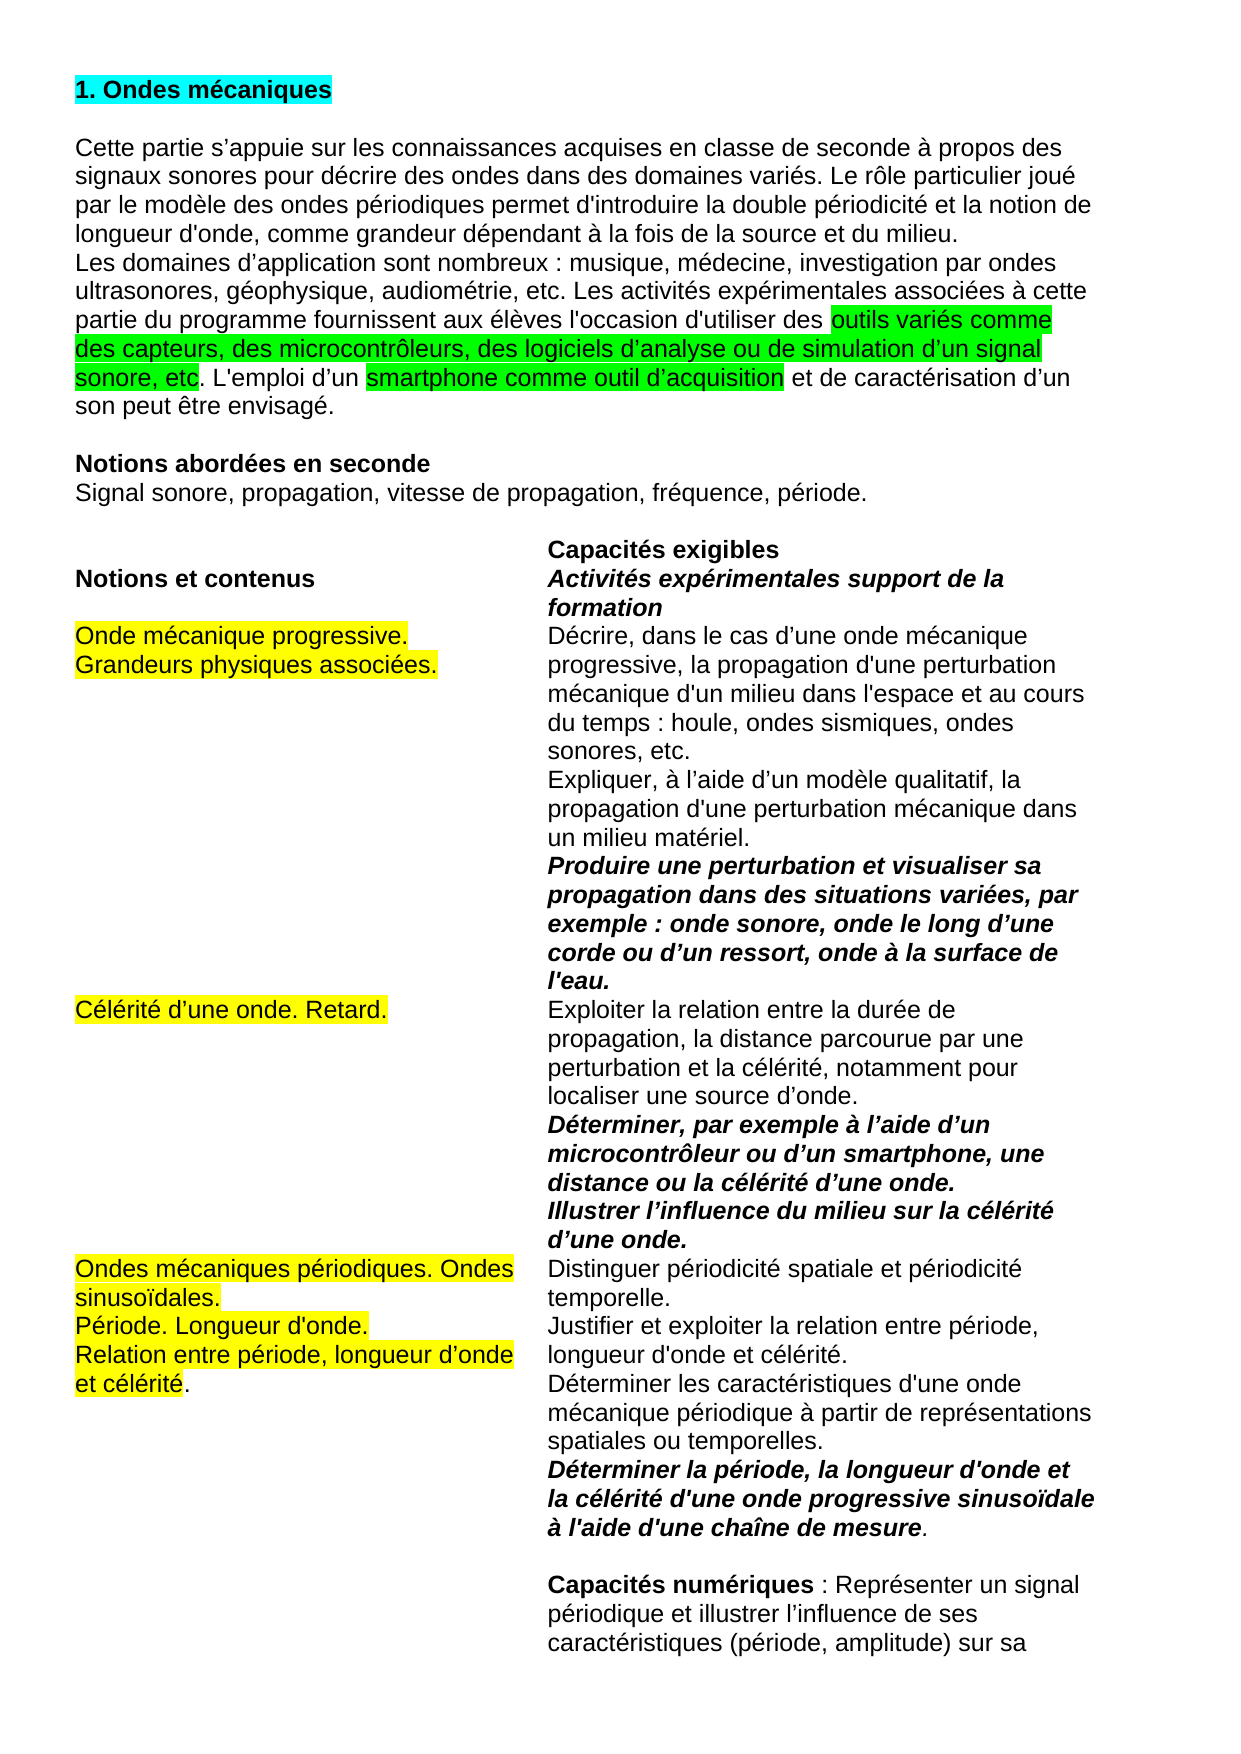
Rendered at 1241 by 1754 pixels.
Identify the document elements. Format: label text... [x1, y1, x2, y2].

table_cell Décrire, dans le cas d’une onde mécanique progressive, la propagation d'une perturbation mécanique d'un milieu dans l'espace et au cours du temps : houle, ondes sismiques, ondes sonores, etc. Expliquer, à l’aide d’un modèle qualitatif, la propagation d'une perturbation mécanique dans un milieu matériel. Produire une perturbation et visualiser sa propagation dans des situations variées, par exemple : onde sonore, onde le long d’une corde ou d’un ressort, onde à la surface de l'eau. [536, 621, 1109, 995]
table_cell Onde mécanique progressive. Grandeurs physiques associées. [64, 621, 536, 995]
table_cell Exploiter la relation entre la durée de propagation, la distance parcourue par une perturbation et la célérité, notamment pour localiser une source d’onde. Déterminer, par exemple à l’aide d’un microcontrôleur ou d’un smartphone, une distance ou la célérité d’une onde. Illustrer l’influence du milieu sur la célérité d’une onde. [536, 995, 1109, 1254]
table_cell Capacités exigibles Activités expérimentales support de la formation [536, 535, 1109, 621]
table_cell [536, 1254, 1109, 1656]
table_cell Notions et contenus [64, 535, 536, 621]
table_header 1. Ondes mécaniques [64, 75, 1109, 132]
table_cell Célérité d’une onde. Retard. [64, 995, 536, 1254]
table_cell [64, 1254, 536, 1656]
table_cell Cette partie s’appuie sur les connaissances acquises en classe de seconde à propos des signaux sonores pour décrire des ondes dans des domaines variés. Le rôle particulier joué par le modèle des ondes périodiques permet d'introduire la double périodicité et la notion de longueur d'onde, comme grandeur dépendant à la fois de la source et du milieu. Les domaines d’application sont nombreux : musique, médecine, investigation par ondes ultrasonores, géophysique, audiométrie, etc. Les activités expérimentales associées à cette partie du programme fournissent aux élèves l'occasion d'utiliser des outils variés comme des capteurs, des microcontrôleurs, des logiciels d’analyse ou de simulation d’un signal sonore, etc. L'emploi d’un smartphone comme outil d’acquisition et de caractérisation d’un son peut être envisagé. Notions abordées en seconde Signal sonore, propagation, vitesse de propagation, fréquence, période. [64, 133, 1109, 535]
